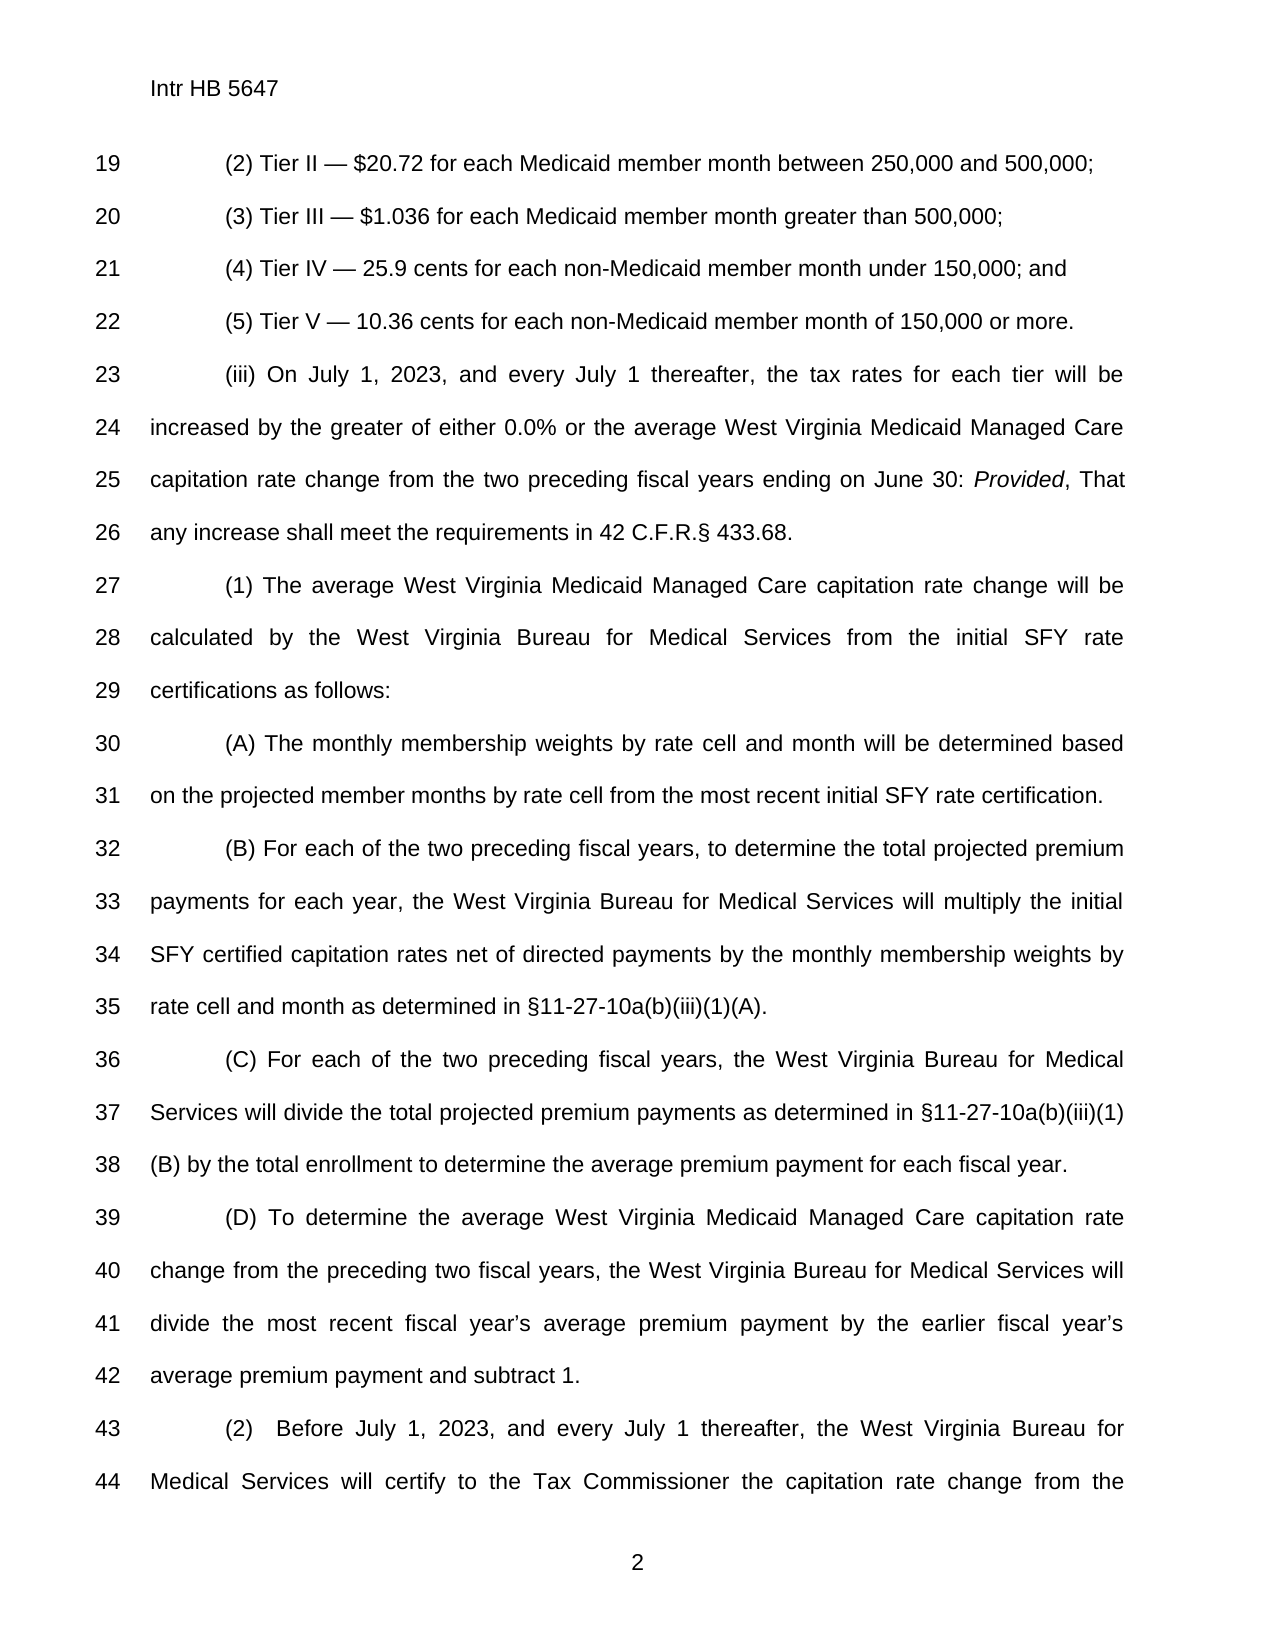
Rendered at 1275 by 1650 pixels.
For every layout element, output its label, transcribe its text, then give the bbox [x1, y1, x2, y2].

text (4) Tier IV — 25.9 cents for each non-Medicaid member month under 150,000; and [150, 255, 1125, 282]
text (D) To determine the average West Virginia Medicaid Managed Care capitation rate change from the preceding two fiscal years, the West Virginia Bureau for Medical Services will divide the most recent fiscal year’s average premium payment by the earlier fiscal year’s average premium payment and subtract 1. [150, 1204, 1125, 1389]
text (3) Tier III — $1.036 for each Medicaid member month greater than 500,000; [150, 203, 1125, 229]
text (C) For each of the two preceding fiscal years, the West Virginia Bureau for Medical Services will divide the total projected premium payments as determined in §11-27-10a(b)(iii)(1)(B) by the total enrollment to determine the average premium payment for each fiscal year. [150, 1046, 1125, 1178]
text (5) Tier V — 10.36 cents for each non-Medicaid member month of 150,000 or more. [150, 308, 1125, 334]
text (B) For each of the two preceding fiscal years, to determine the total projected premium payments for each year, the West Virginia Bureau for Medical Services will multiply the initial SFY certified capitation rates net of directed payments by the monthly membership weights by rate cell and month as determined in §11-27-10a(b)(iii)(1)(A). [150, 835, 1125, 1020]
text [150, 1415, 1125, 1494]
text (iii) On July 1, 2023, and every July 1 thereafter, the tax rates for each tier will be increased by the greater of either 0.0% or the average West Virginia Medicaid Managed Care capitation rate change from the two preceding fiscal years ending on June 30: Provided, That any increase shall meet the requirements in 42 C.F.R.§ 433.68. [150, 361, 1125, 545]
text (2) Tier II — $20.72 for each Medicaid member month between 250,000 and 500,000; [150, 150, 1125, 176]
text (1) The average West Virginia Medicaid Managed Care capitation rate change will be calculated by the West Virginia Bureau for Medical Services from the initial SFY rate certifications as follows: [150, 572, 1125, 703]
text (A) The monthly membership weights by rate cell and month will be determined based on the projected member months by rate cell from the most recent initial SFY rate certification. [150, 730, 1125, 809]
